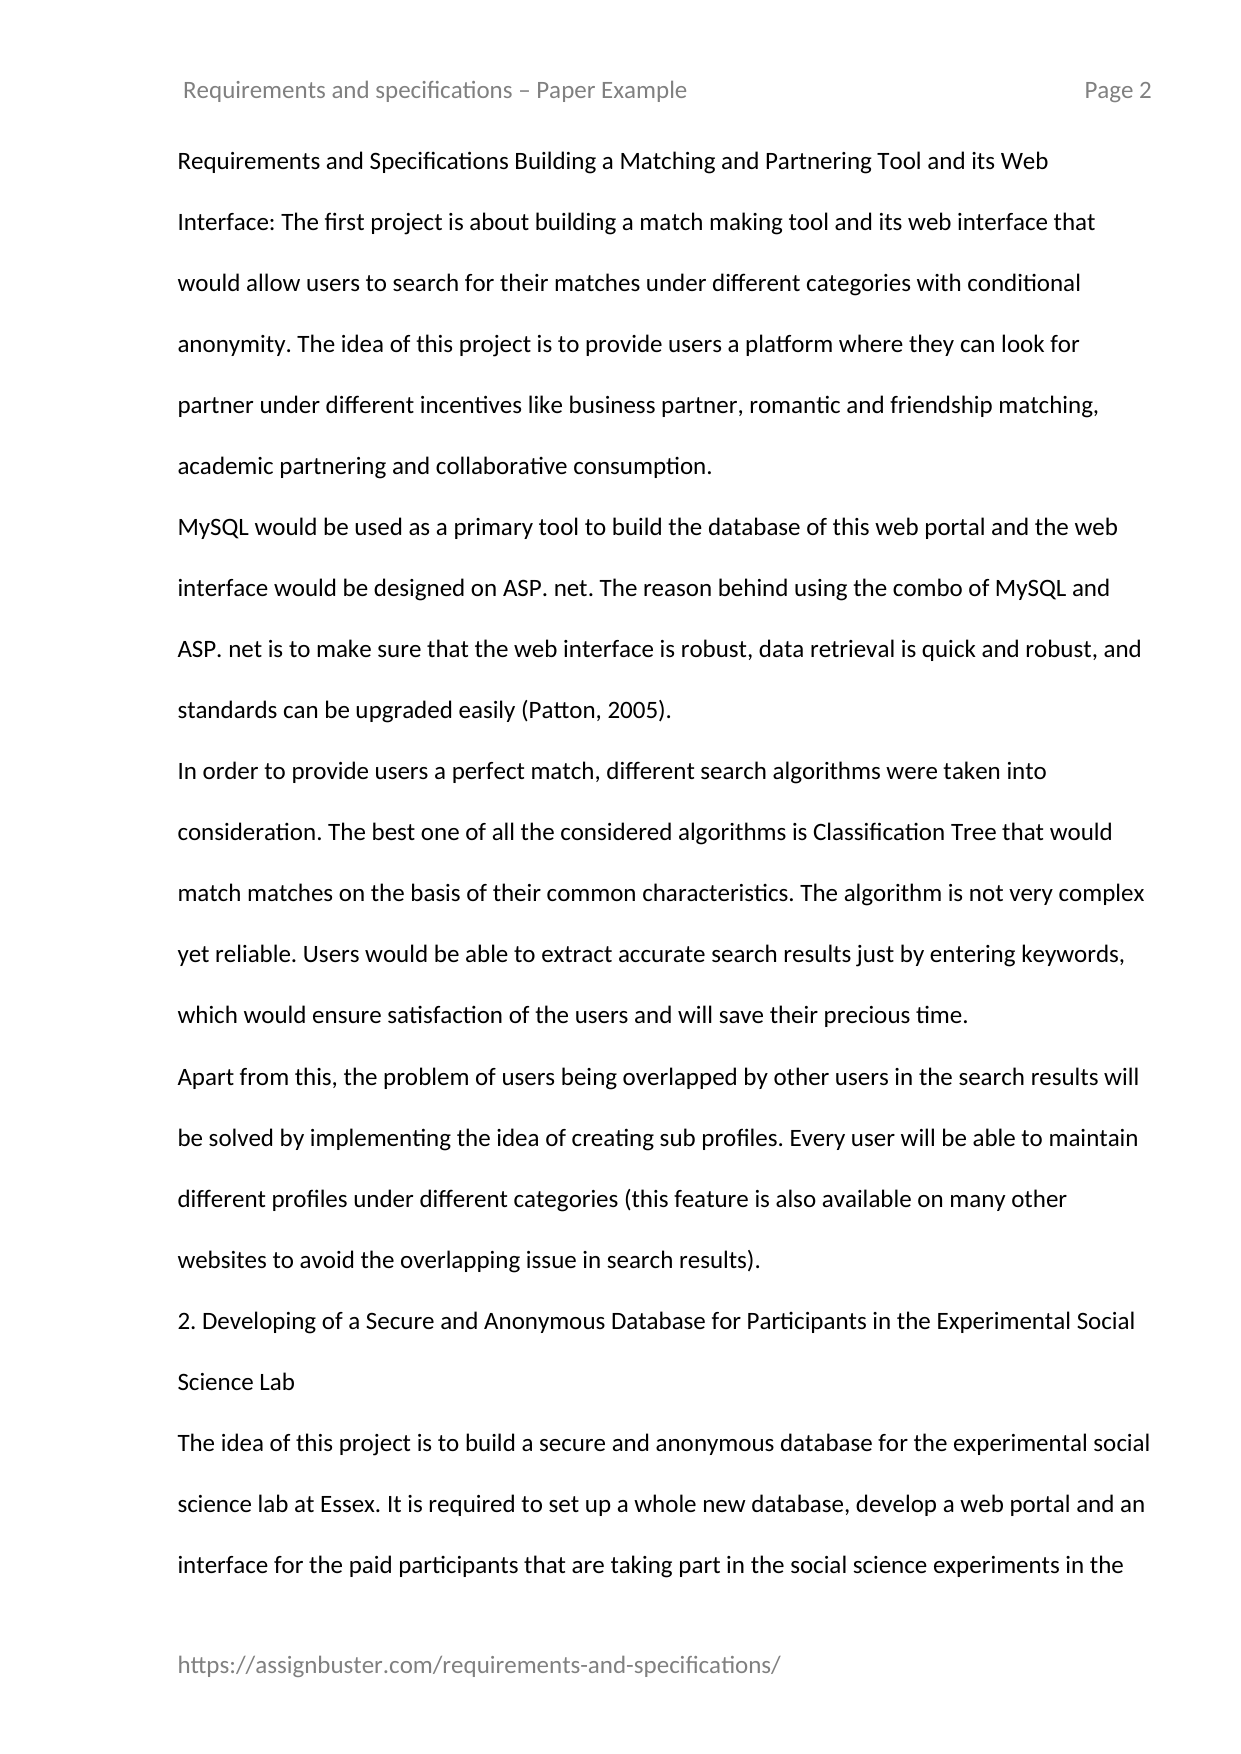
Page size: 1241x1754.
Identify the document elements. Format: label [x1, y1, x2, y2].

text [177, 145, 1152, 1579]
